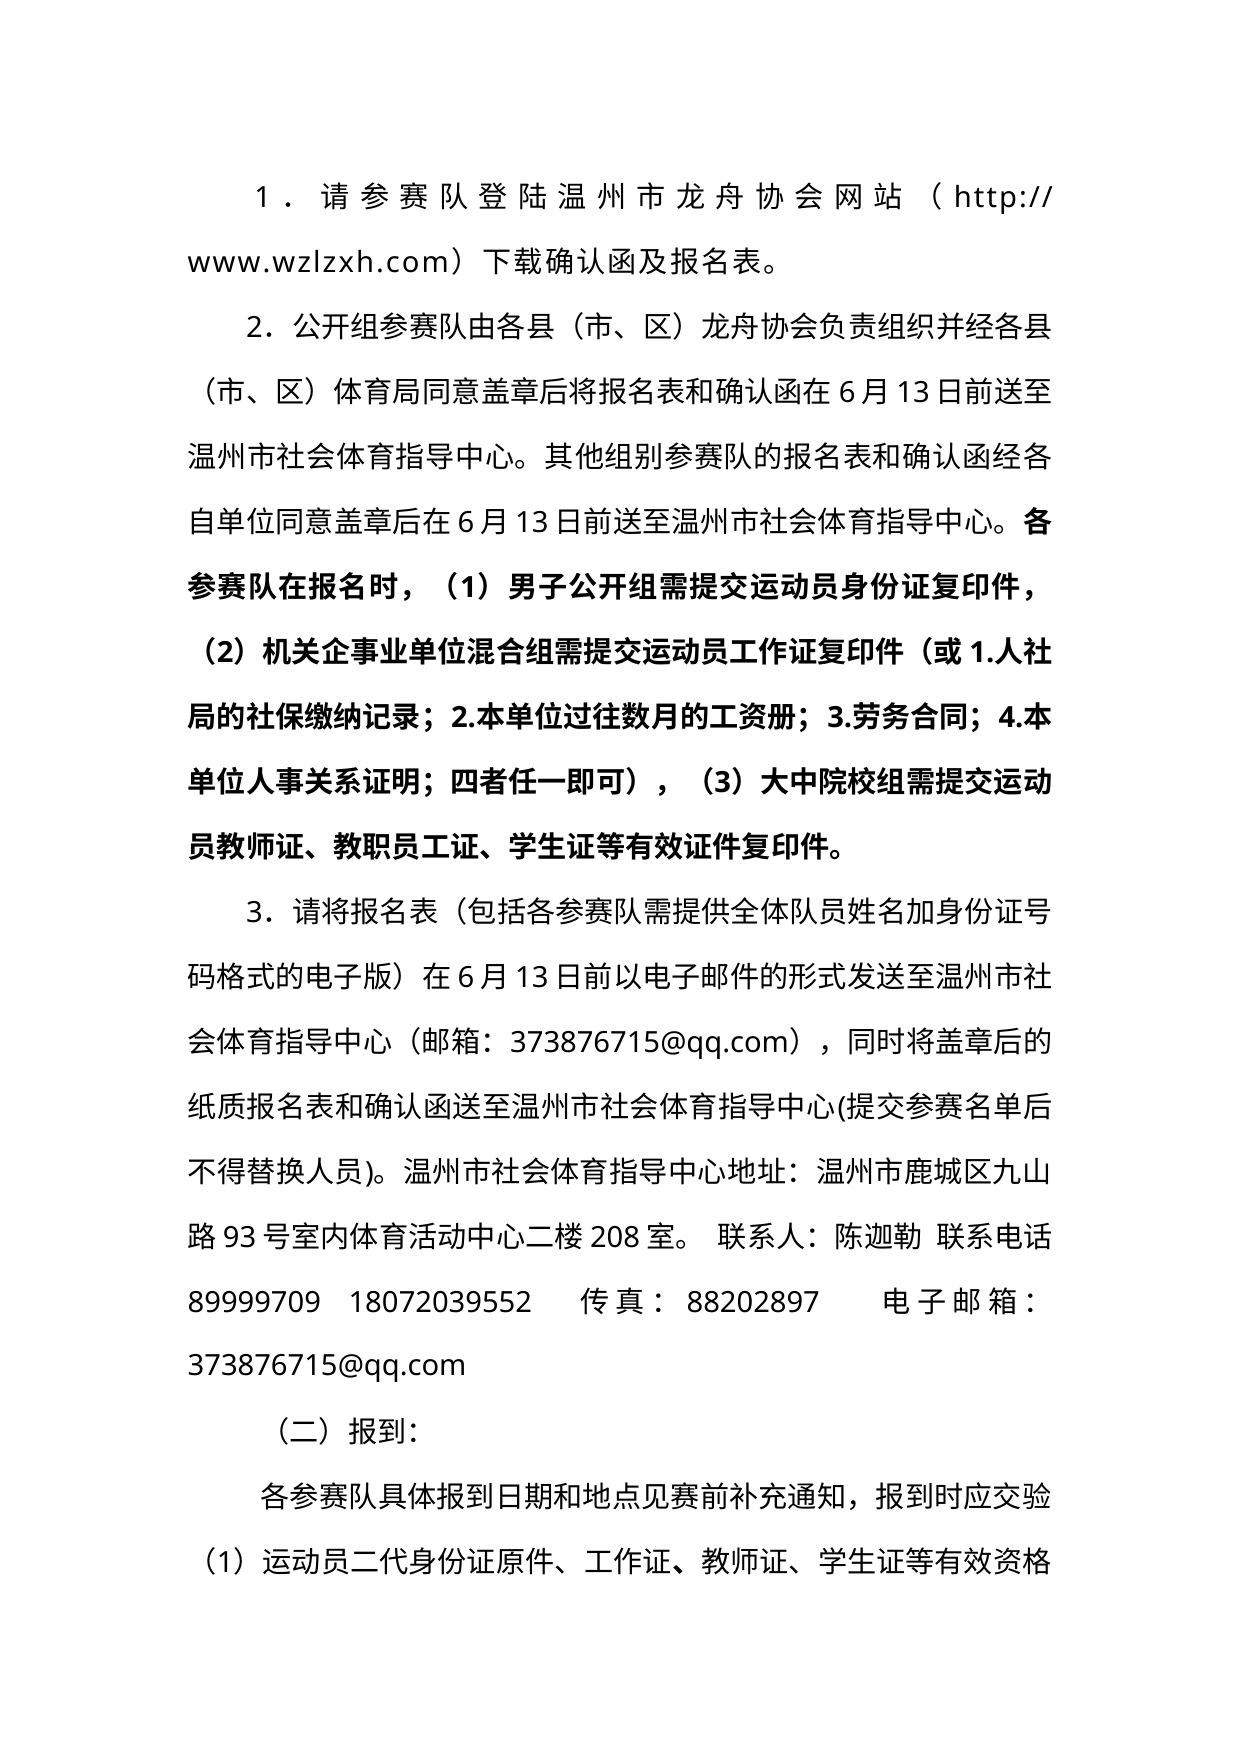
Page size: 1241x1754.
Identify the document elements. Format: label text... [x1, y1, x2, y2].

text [187, 1462, 1053, 1592]
text （二）报到： [187, 1397, 1053, 1462]
text 2．公开组参赛队由各县（市、区）龙舟协会负责组织并经各县（市、区）体育局同意盖章后将报名表和确认函在6月13日前送至温州市社会体育指导中心。其他组别参赛队的报名表和确认函经各自单位同意盖章后在6月13日前送至温州市社会体育指导中心。各参赛队在报名时，（1）男子公开组需提交运动员身份证复印件，（2）机关企事业单位混合组需提交运动员工作证复印件（或1.人社局的社保缴纳记录；2.本单位过往数月的工资册；3.劳务合同；4.本单位人事关系证明；四者任一即可），（3）大中院校组需提交运动员教师证、教职员工证、学生证等有效证件复印件。 [187, 292, 1053, 877]
text 3．请将报名表（包括各参赛队需提供全体队员姓名加身份证号码格式的电子版）在6月13日前以电子邮件的形式发送至温州市社会体育指导中心（邮箱：373876715@qq.com），同时将盖章后的纸质报名表和确认函送至温州市社会体育指导中心(提交参赛名单后不得替换人员)。温州市社会体育指导中心地址：温州市鹿城区九山路93号室内体育活动中心二楼208室。 联系人：陈迦勒 联系电话：89999709 18072039552 传真：88202897 电子邮箱：373876715@qq.com [187, 877, 1053, 1397]
text 1．请参赛队登陆温州市龙舟协会网站（http://www.wzlzxh.com）下载确认函及报名表。 [187, 162, 1053, 292]
